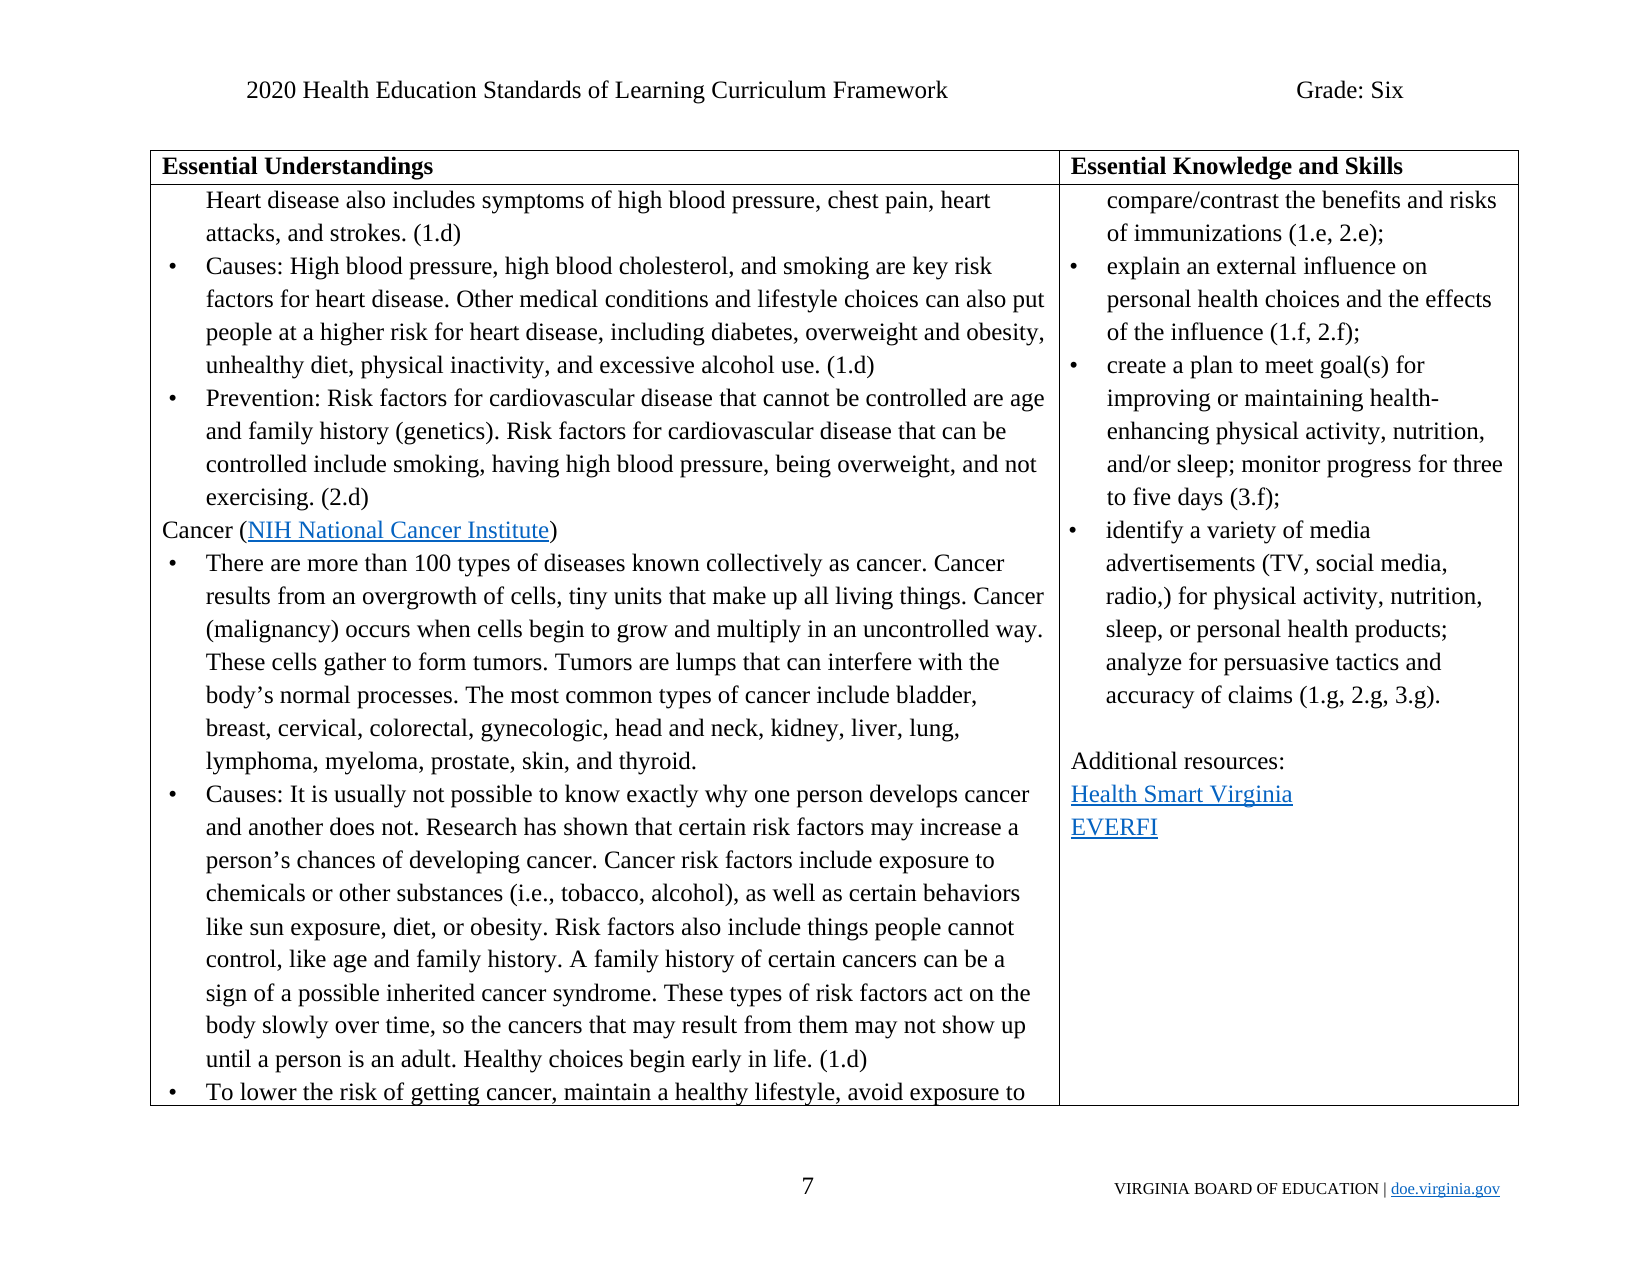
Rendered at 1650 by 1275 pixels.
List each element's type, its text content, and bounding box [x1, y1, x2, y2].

table_header Essential Understandings [151, 151, 1059, 184]
table_header Essential Knowledge and Skills [1060, 151, 1518, 184]
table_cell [151, 185, 1059, 1105]
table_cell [1060, 185, 1518, 1105]
